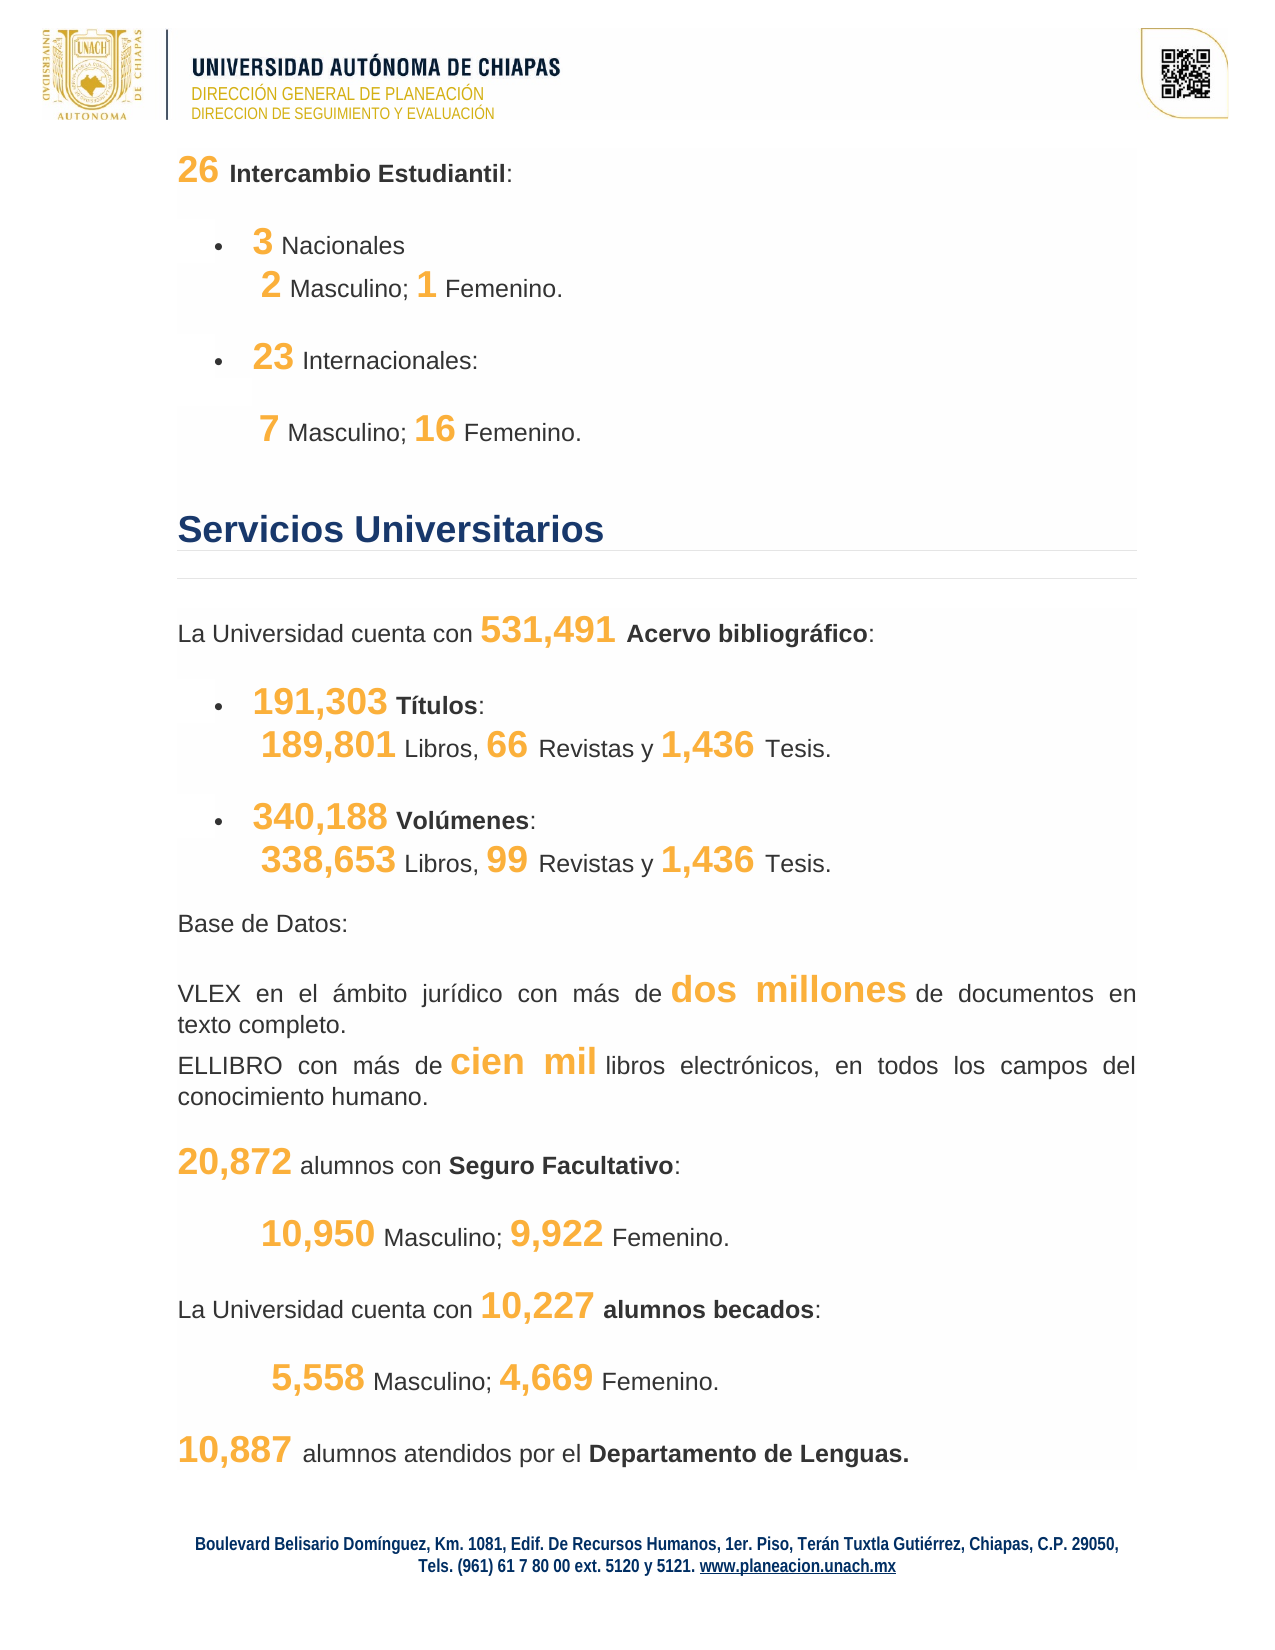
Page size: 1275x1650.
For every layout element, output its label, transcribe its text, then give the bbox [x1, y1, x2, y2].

list 340,188 Volúmenes: [215, 794, 1137, 838]
text 338,653 Libros, 99 Revistas y 1,436 Tesis. [177, 838, 1137, 881]
text 7 Masculino; 16 Femenino. [177, 406, 1137, 449]
text La Universidad cuenta con 531,491 Acervo bibliográfico: [177, 608, 1137, 651]
text 189,801 Libros, 66 Revistas y 1,436 Tesis. [177, 723, 1137, 766]
text ELLIBRO con más de cien mil libros electrónicos, en todos los campos del conocimiento humano. [177, 1039, 1137, 1111]
text Servicios Universitarios [177, 507, 1137, 550]
text 5,558 Masculino; 4,669 Femenino. [177, 1355, 1137, 1398]
text 2 Masculino; 1 Femenino. [177, 263, 1137, 306]
text Base de Datos: [177, 909, 1137, 938]
list 191,303 Títulos: [215, 679, 1137, 723]
text 26 Intercambio Estudiantil: [177, 148, 1137, 191]
picture [42, 28, 1229, 120]
list 23 Internacionales: [215, 334, 1137, 378]
text 10,887 alumnos atendidos por el Departamento de Lenguas. [177, 1427, 1137, 1470]
text VLEX en el ámbito jurídico con más de dos millones de documentos en texto completo. [177, 967, 1137, 1039]
text La Universidad cuenta con 10,227 alumnos becados: [177, 1283, 1137, 1326]
text 20,872 alumnos con Seguro Facultativo: [177, 1139, 1137, 1183]
list 3 Nacionales [215, 219, 1137, 263]
text 10,950 Masculino; 9,922 Femenino. [177, 1211, 1137, 1254]
